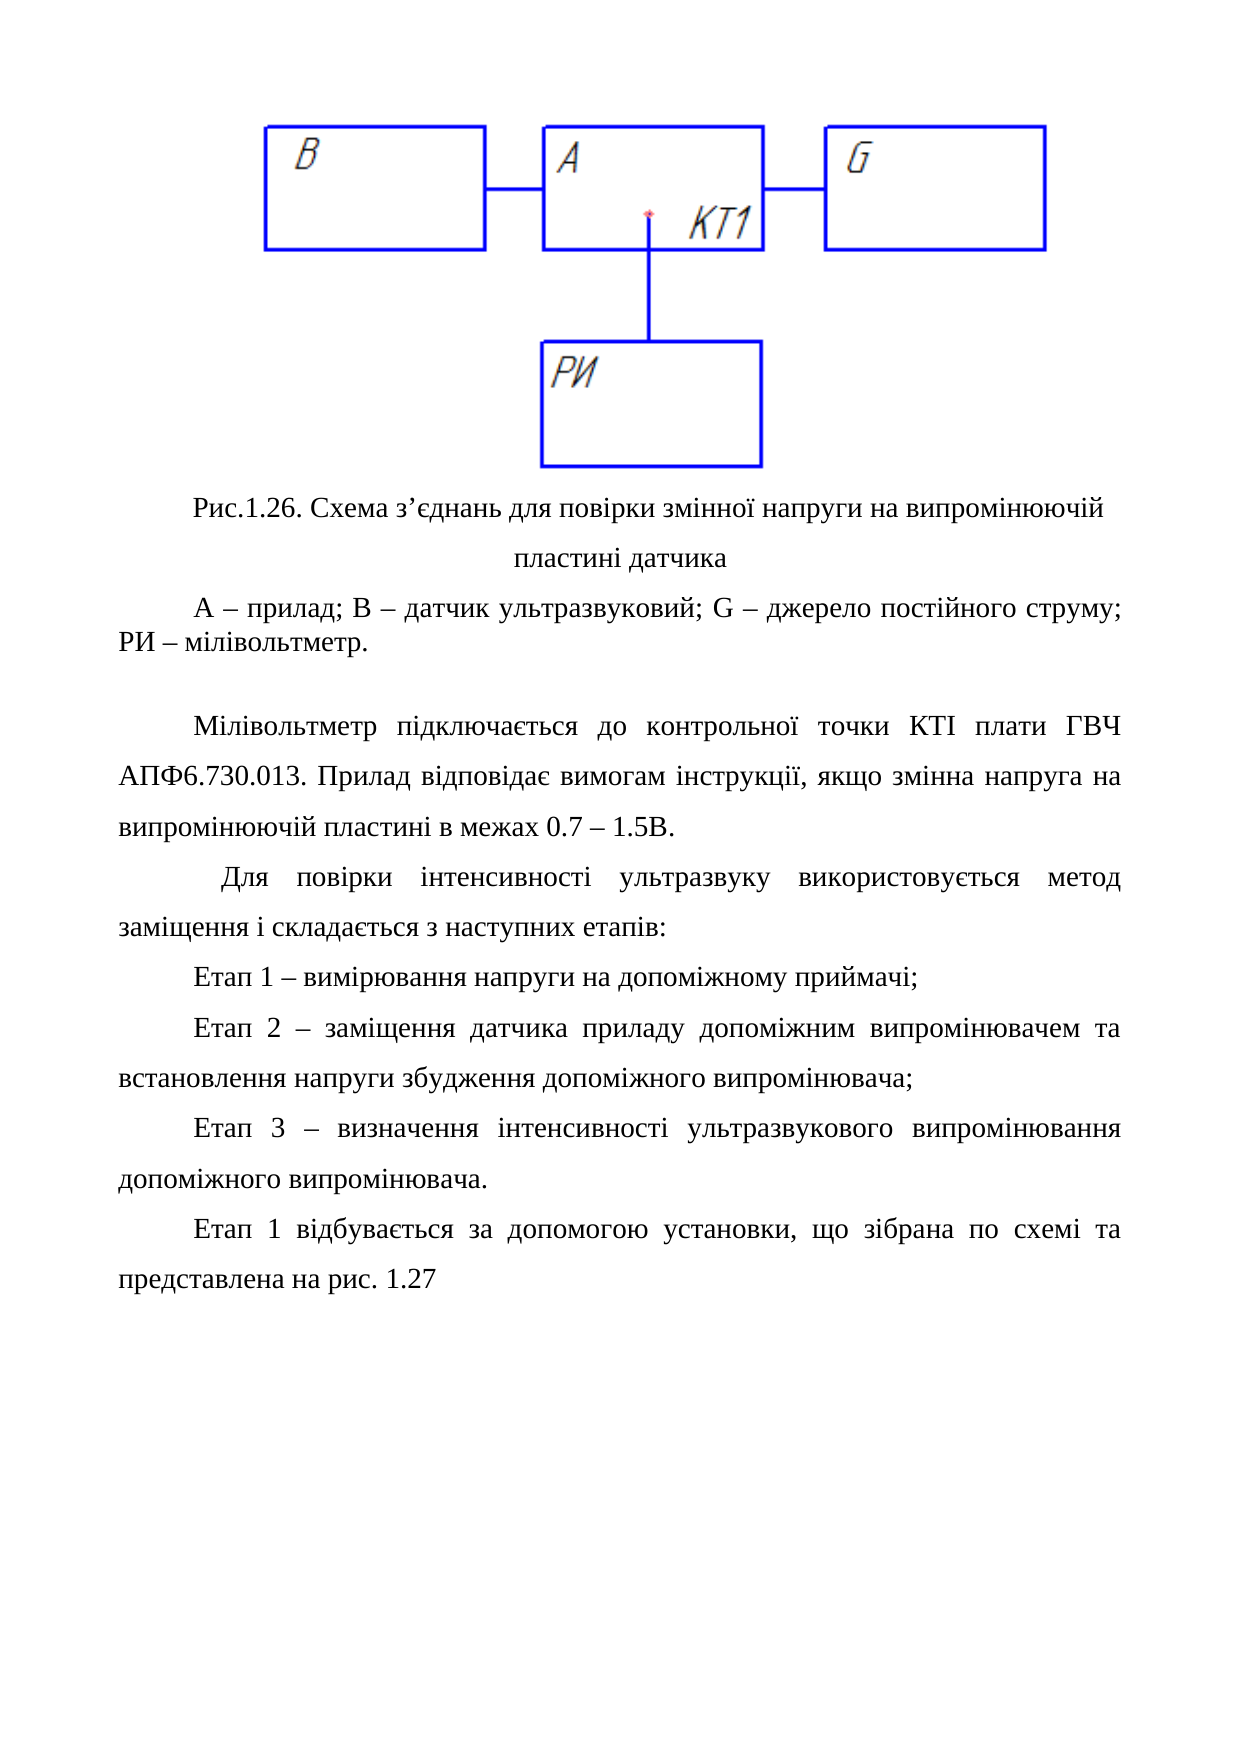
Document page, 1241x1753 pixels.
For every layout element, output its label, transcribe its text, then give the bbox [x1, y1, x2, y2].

picture [255, 118, 1060, 476]
text Для повірки інтенсивності ультразвуку використовується метод заміщення і складається з наступних етапів: [118, 859, 1122, 943]
text Етап 1 – вимірювання напруги на допоміжному приймачі; [118, 959, 1122, 993]
text Етап 2 – заміщення датчика приладу допоміжним випромінювачем та встановлення напруги збудження допоміжного випромінювача; [118, 1010, 1122, 1094]
text Етап 1 відбувається за допомогою установки, що зібрана по схемі та представлена на рис. 1.27 [118, 1211, 1122, 1295]
text А – прилад; В – датчик ультразвуковий; G – джерело постійного струму; РИ – мілівольтметр. [118, 591, 1122, 658]
text Рис.1.26. Схема з’єднань для повірки змінної напруги на випромінюючій пластині датчика [118, 490, 1122, 574]
text Етап 3 – визначення інтенсивності ультразвукового випромінювання допоміжного випромінювача. [118, 1111, 1122, 1194]
text Мілівольтметр підключається до контрольної точки КТІ плати ГВЧ АПФ6.730.013. Прилад відповідає вимогам інструкції, якщо змінна напруга на випромінюючій пластині в межах 0.7 – 1.5В. [118, 708, 1122, 842]
